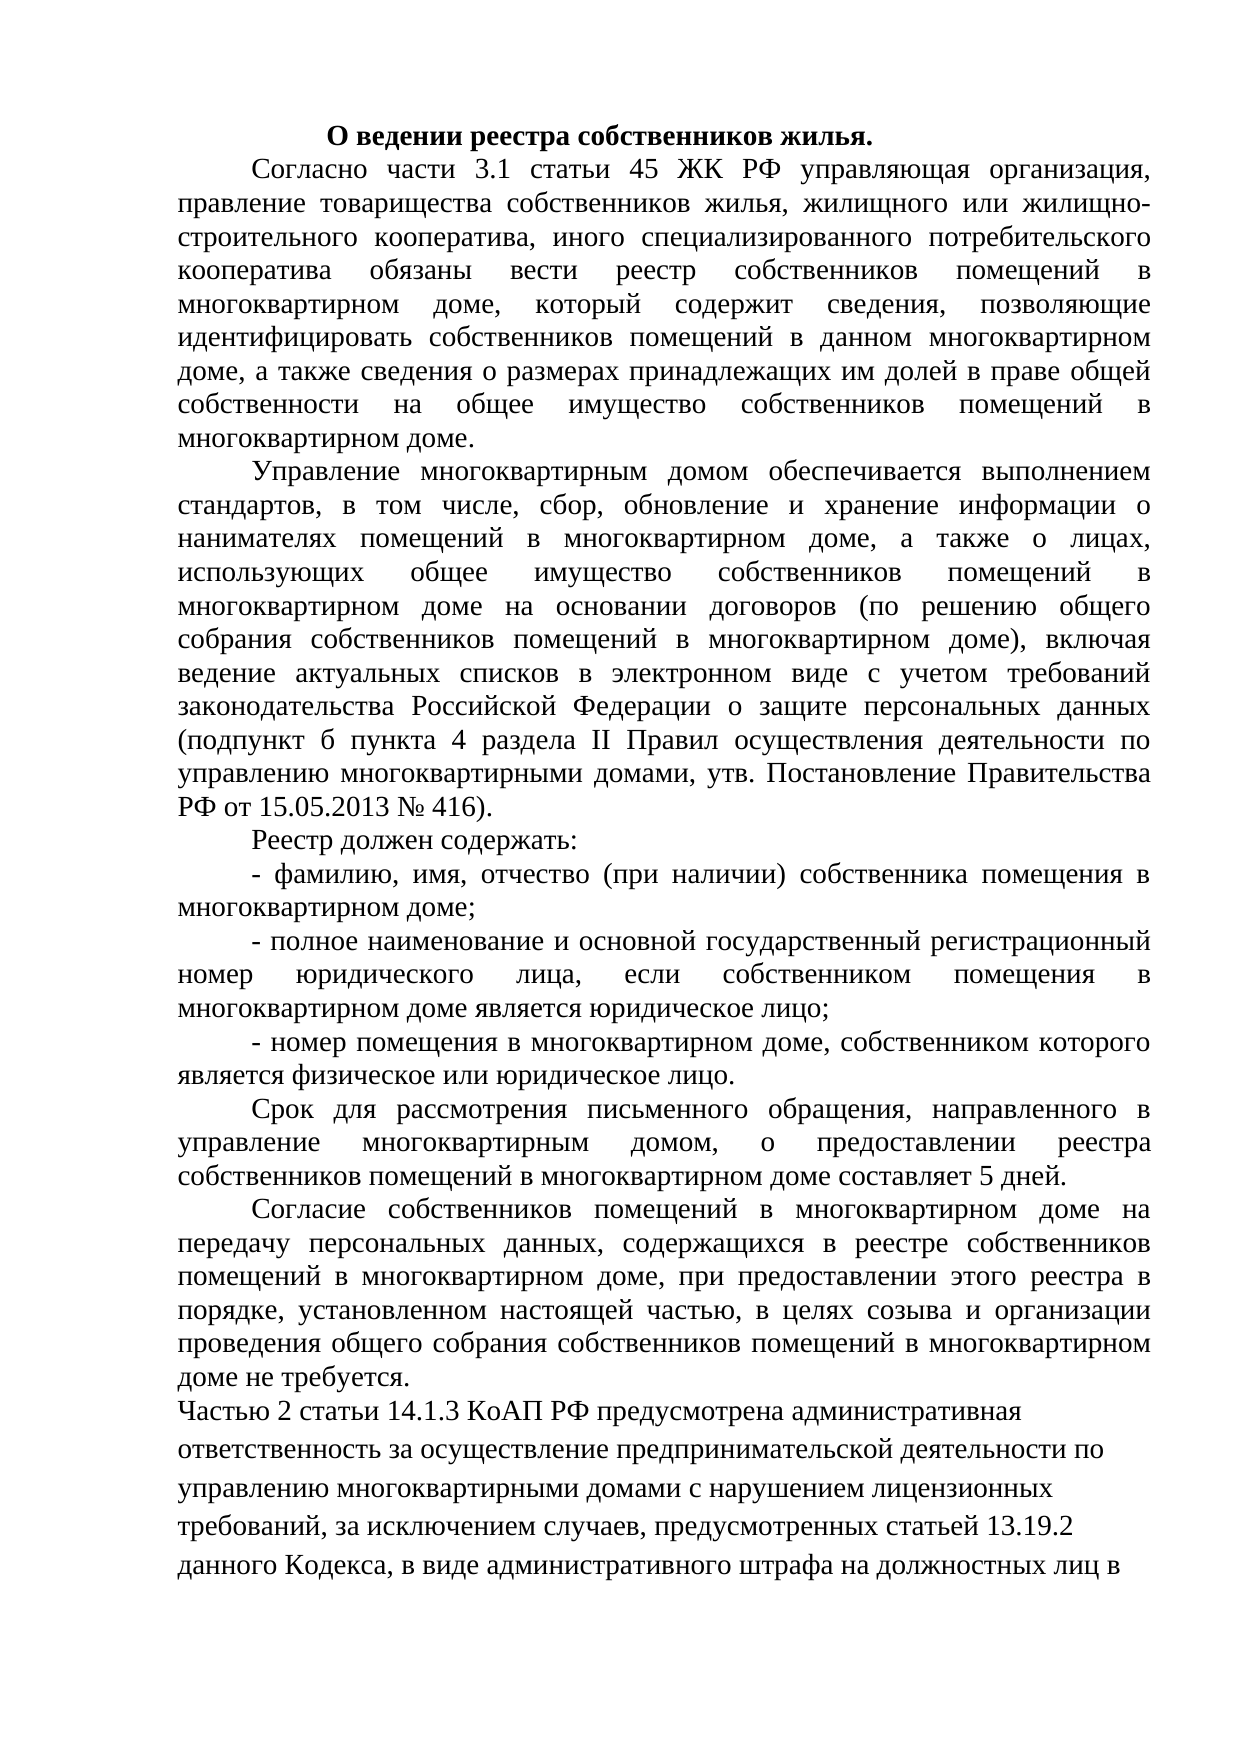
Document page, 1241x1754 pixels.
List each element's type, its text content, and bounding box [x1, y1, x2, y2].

list Согласно части 3.1 статьи 45 ЖК РФ управляющая организация, правление товарищества собственников жилья, жилищного или жилищно-строительного кооператива, иного специализированного потребительского кооператива обязаны вести реестр собственников помещений в многоквартирном доме, который содержит сведения, позволяющие идентифицировать собственников помещений в данном многоквартирном доме, а также сведения о размерах принадлежащих им долей в праве общей собственности на общее имущество собственников помещений в многоквартирном доме. [177, 152, 1152, 453]
list Срок для рассмотрения письменного обращения, направленного в управление многоквартирным домом, о предоставлении реестра собственников помещений в многоквартирном доме составляет 5 дней. [177, 1091, 1152, 1191]
list О ведении реестра собственников жилья. [252, 118, 1152, 152]
list - полное наименование и основной государственный регистрационный номер юридического лица, если собственником помещения в многоквартирном доме является юридическое лицо; [177, 923, 1152, 1024]
list Реестр должен содержать: [177, 822, 1152, 856]
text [177, 1393, 1152, 1580]
list Управление многоквартирным домом обеспечивается выполнением стандартов, в том числе, сбор, обновление и хранение информации о нанимателях помещений в многоквартирном доме, а также о лицах, использующих общее имущество собственников помещений в многоквартирном доме на основании договоров (по решению общего собрания собственников помещений в многоквартирном доме), включая ведение актуальных списков в электронном виде с учетом требований законодательства Российской Федерации о защите персональных данных (подпункт б пункта 4 раздела II Правил осуществления деятельности по управлению многоквартирными домами, утв. Постановление Правительства РФ от 15.05.2013 № 416). [177, 453, 1152, 822]
list - номер помещения в многоквартирном доме, собственником которого является физическое или юридическое лицо. [177, 1024, 1152, 1091]
list Согласие собственников помещений в многоквартирном доме на передачу персональных данных, содержащихся в реестре собственников помещений в многоквартирном доме, при предоставлении этого реестра в порядке, установленном настоящей частью, в целях созыва и организации проведения общего собрания собственников помещений в многоквартирном доме не требуется. [177, 1191, 1152, 1393]
list - фамилию, имя, отчество (при наличии) собственника помещения в многоквартирном доме; [177, 856, 1152, 923]
